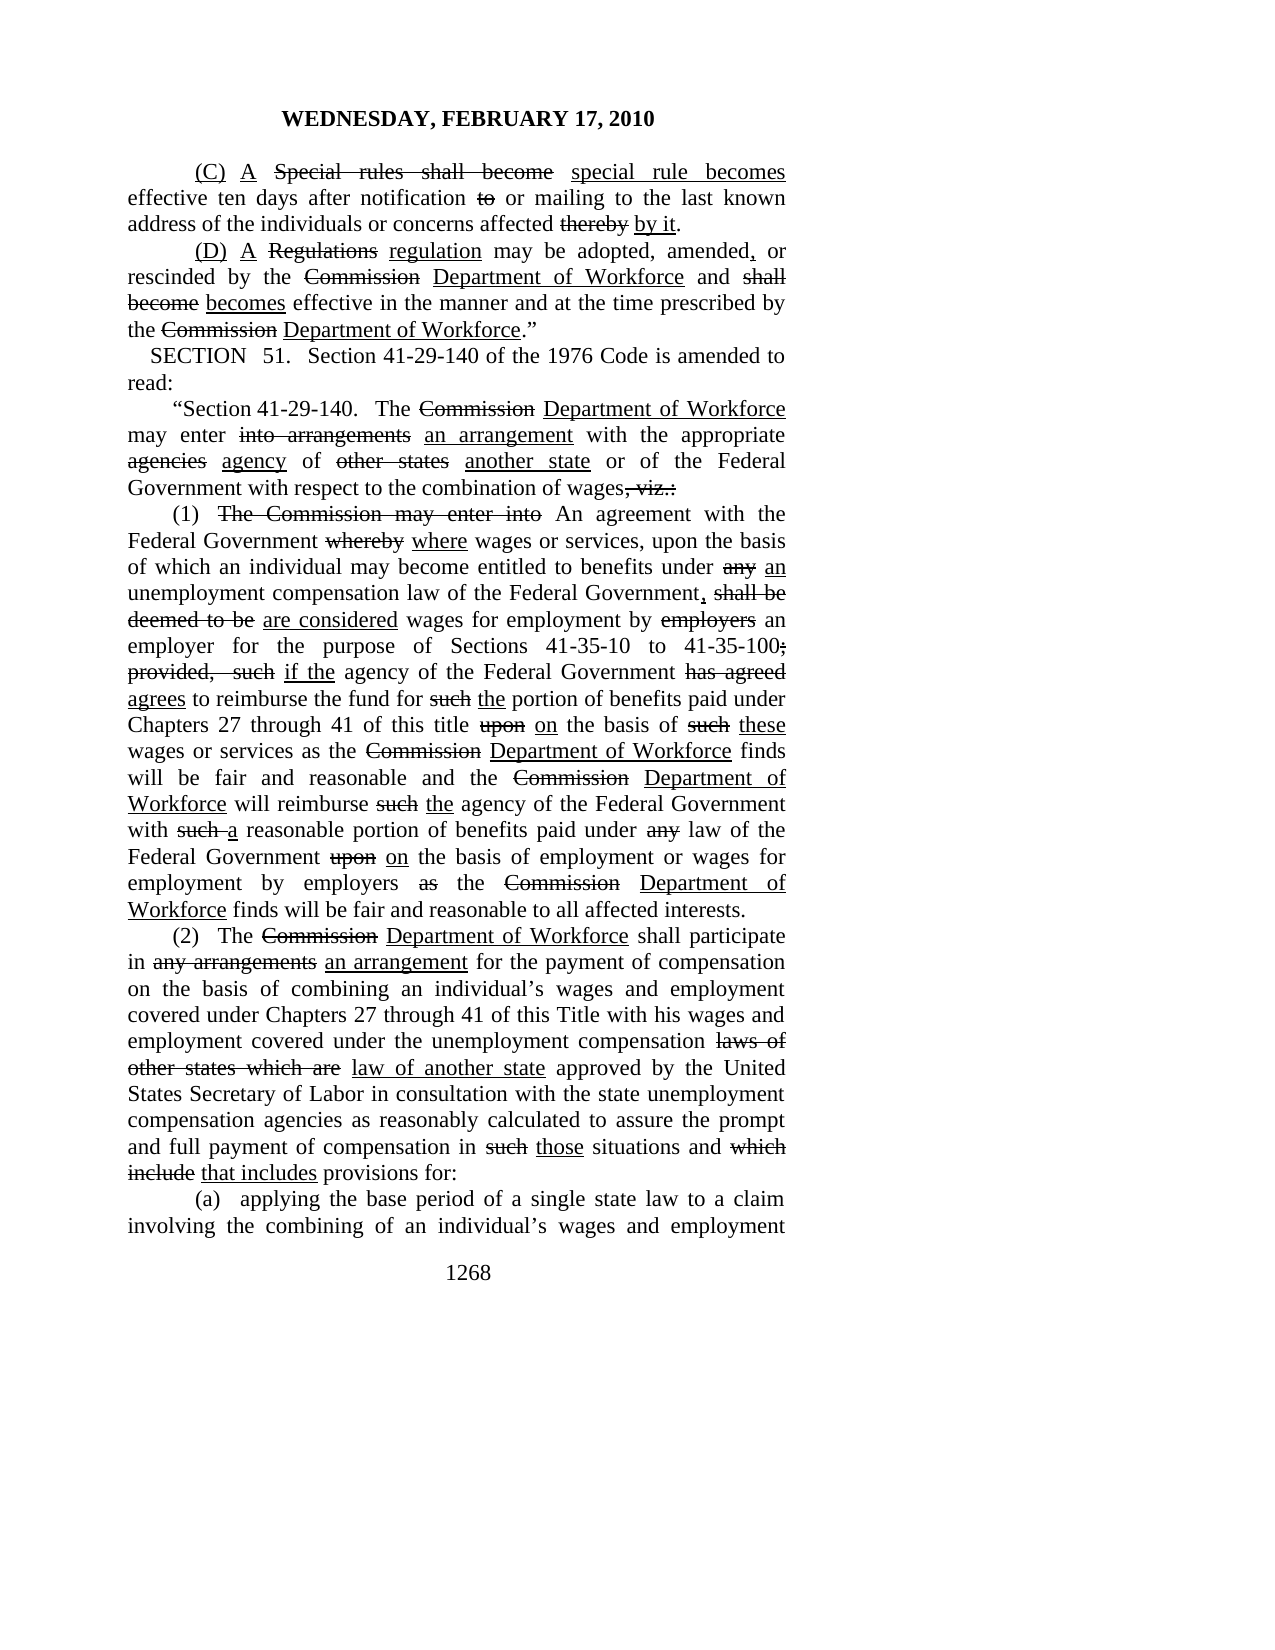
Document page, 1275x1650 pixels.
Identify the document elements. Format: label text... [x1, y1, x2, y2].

text (2) The Commission Department of Workforce shall participate in any arrangements an arrangement for the payment of compensation on the basis of combining an individual’s wages and employment covered under Chapters 27 through 41 of this Title with his wages and employment covered under the unemployment compensation laws of other states which are law of another state approved by the United States Secretary of Labor in consultation with the state unemployment compensation agencies as reasonably calculated to assure the prompt and full payment of compensation in such those situations and which include that includes provisions for: [127, 922, 786, 1186]
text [127, 1186, 786, 1238]
text SECTION 51. Section 41-29-140 of the 1976 Code is amended to read: [127, 342, 786, 395]
text (1) The Commission may enter into An agreement with the Federal Government whereby where wages or services, upon the basis of which an individual may become entitled to benefits under any an unemployment compensation law of the Federal Government, shall be deemed to be are considered wages for employment by employers an employer for the purpose of Sections 41-35-10 to 41-35-100; provided, such if the agency of the Federal Government has agreed agrees to reimburse the fund for such the portion of benefits paid under Chapters 27 through 41 of this title upon on the basis of such these wages or services as the Commission Department of Workforce finds will be fair and reasonable and the Commission Department of Workforce will reimburse such the agency of the Federal Government with such a reasonable portion of benefits paid under any law of the Federal Government upon on the basis of employment or wages for employment by employers as the Commission Department of Workforce finds will be fair and reasonable to all affected interests. [127, 500, 786, 922]
text “Section 41-29-140. The Commission Department of Workforce may enter into arrangements an arrangement with the appropriate agencies agency of other states another state or of the Federal Government with respect to the combination of wages, viz.: [127, 395, 786, 500]
text (D) A Regulations regulation may be adopted, amended, or rescinded by the Commission Department of Workforce and shall become becomes effective in the manner and at the time prescribed by the Commission Department of Workforce.” [127, 237, 786, 342]
text (C) A Special rules shall become special rule becomes effective ten days after notification to or mailing to the last known address of the individuals or concerns affected thereby by it. [127, 158, 786, 237]
